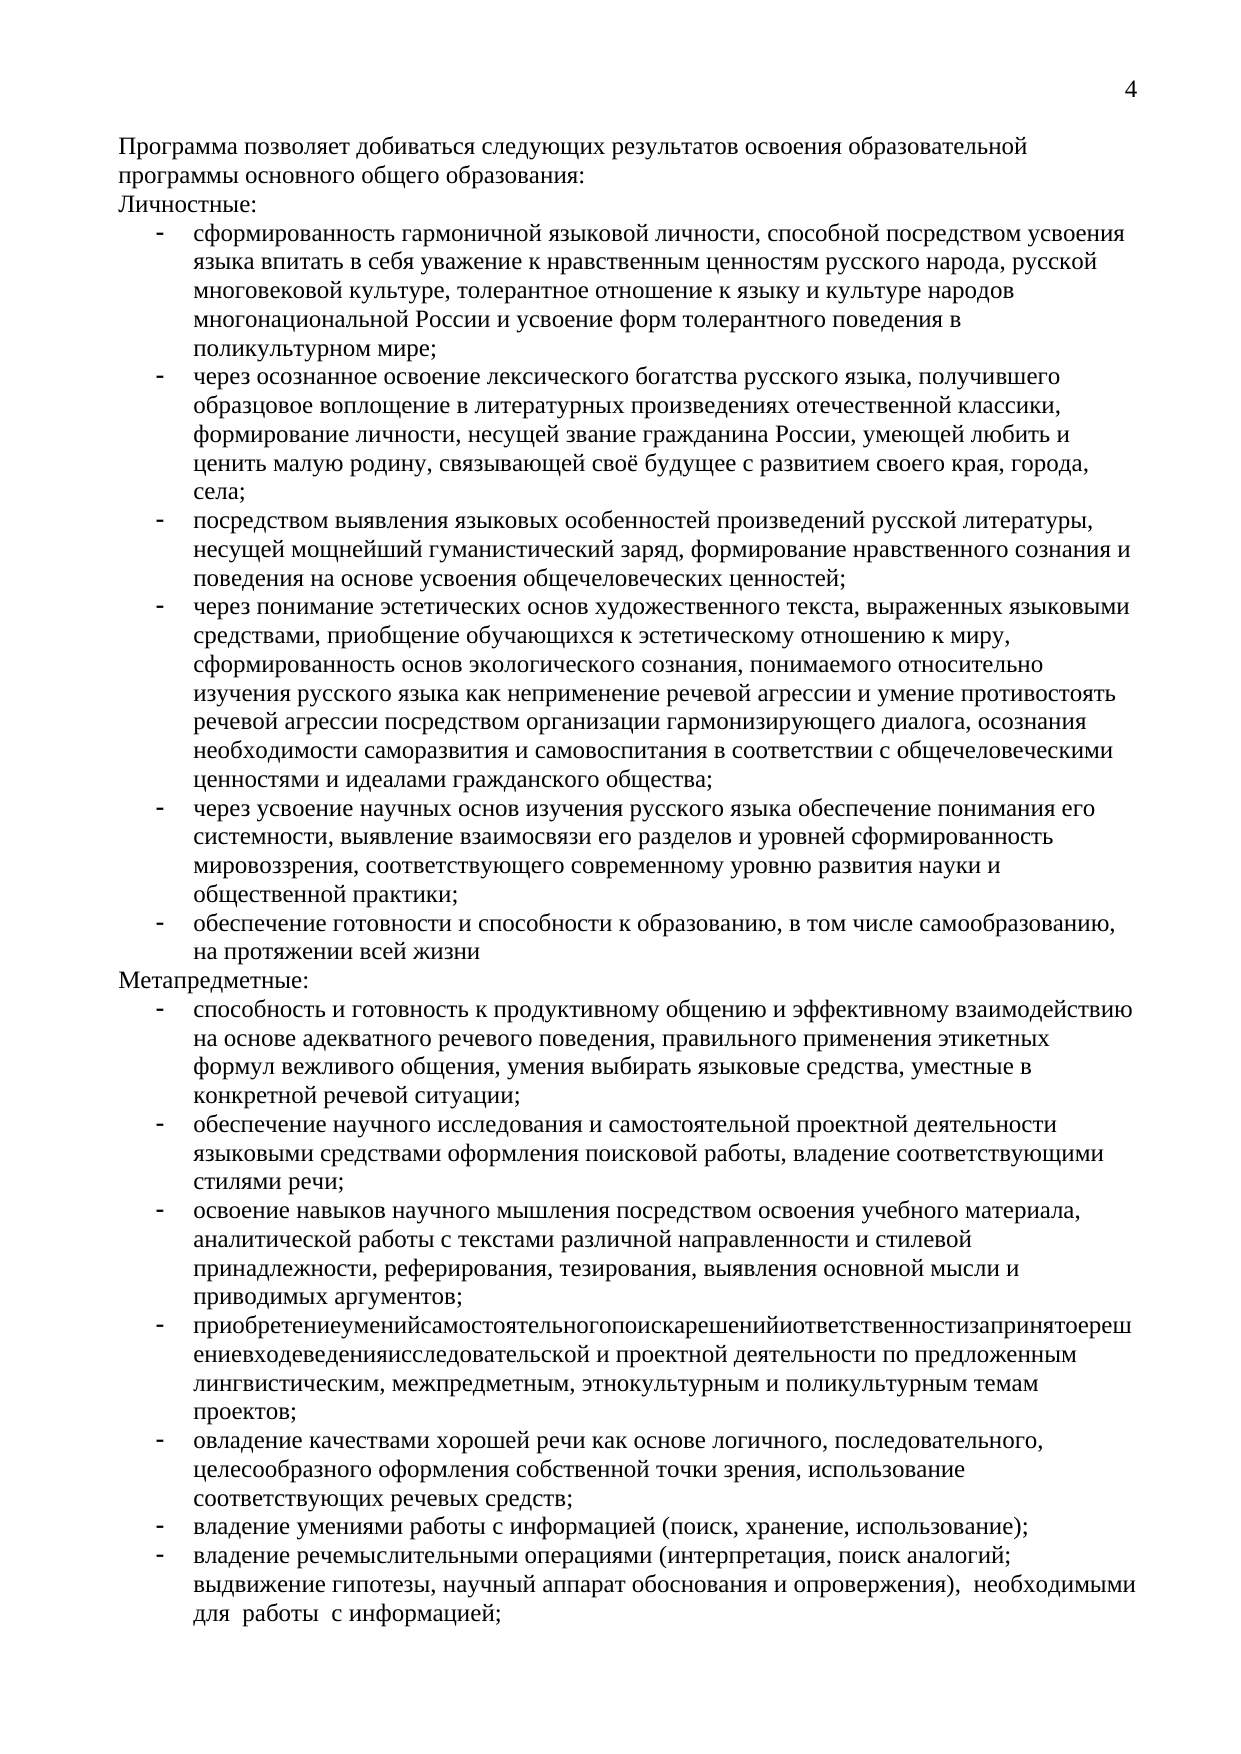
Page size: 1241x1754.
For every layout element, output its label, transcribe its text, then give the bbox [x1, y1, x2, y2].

list владение речемыслительными операциями (интерпретация, поиск аналогий; выдвижение гипотезы, научный аппарат обоснования и опровержения), необходимыми для работы с информацией; [156, 1540, 1137, 1626]
list обеспечение готовности и способности к образованию, в том числе самообразованию, на протяжении всей жизни [156, 908, 1137, 965]
list приобретениеуменийсамостоятельногопоискарешенийиответственностизапринятоерешениевходеведенияисследовательской и проектной деятельности по предложенным лингвистическим, межпредметным, этнокультурным и поликультурным темам проектов; [156, 1310, 1137, 1425]
list обеспечение научного исследования и самостоятельной проектной деятельности языковыми средствами оформления поисковой работы, владение соответствующими стилями речи; [156, 1109, 1137, 1195]
list освоение навыков научного мышления посредством освоения учебного материала, аналитической работы с текстами различной направленности и стилевой принадлежности, реферирования, тезирования, выявления основной мысли и приводимых аргументов; [156, 1195, 1137, 1310]
list через усвоение научных основ изучения русского языка обеспечение понимания его системности, выявление взаимосвязи его разделов и уровней сформированность мировоззрения, соответствующего современному уровню развития науки и общественной практики; [156, 793, 1137, 908]
list способность и готовность к продуктивному общению и эффективному взаимодействию на основе адекватного речевого поведения, правильного применения этикетных формул вежливого общения, умения выбирать языковые средства, уместные в конкретной речевой ситуации; [156, 994, 1137, 1109]
list сформированность гармоничной языковой личности, способной посредством усвоения языка впитать в себя уважение к нравственным ценностям русского народа, русской многовековой культуре, толерантное отношение к языку и культуре народов многонациональной России и усвоение форм толерантного поведения в поликультурном мире; [156, 218, 1137, 361]
list через понимание эстетических основ художественного текста, выраженных языковыми средствами, приобщение обучающихся к эстетическому отношению к миру, сформированность основ экологического сознания, понимаемого относительно изучения русского языка как неприменение речевой агрессии и умение противостоять речевой агрессии посредством организации гармонизирующего диалога, осознания необходимости саморазвития и самовоспитания в соответствии с общечеловеческими ценностями и идеалами гражданского общества; [156, 591, 1137, 793]
text Программа позволяет добиваться следующих результатов освоения образовательной программы основного общего образования: [118, 131, 1137, 189]
list владение умениями работы с информацией (поиск, хранение, использование); [156, 1511, 1137, 1540]
list посредством выявления языковых особенностей произведений русской литературы, несущей мощнейший гуманистический заряд, формирование нравственного сознания и поведения на основе усвоения общечеловеческих ценностей; [156, 505, 1137, 591]
text Личностные: [118, 189, 1137, 218]
text Метапредметные: [118, 965, 1137, 994]
list овладение качествами хорошей речи как основе логичного, последовательного, целесообразного оформления собственной точки зрения, использование соответствующих речевых средств; [156, 1425, 1137, 1511]
list через осознанное освоение лексического богатства русского языка, получившего образцовое воплощение в литературных произведениях отечественной классики, формирование личности, несущей звание гражданина России, умеющей любить и ценить малую родину, связывающей своё будущее с развитием своего края, города, села; [156, 361, 1137, 505]
